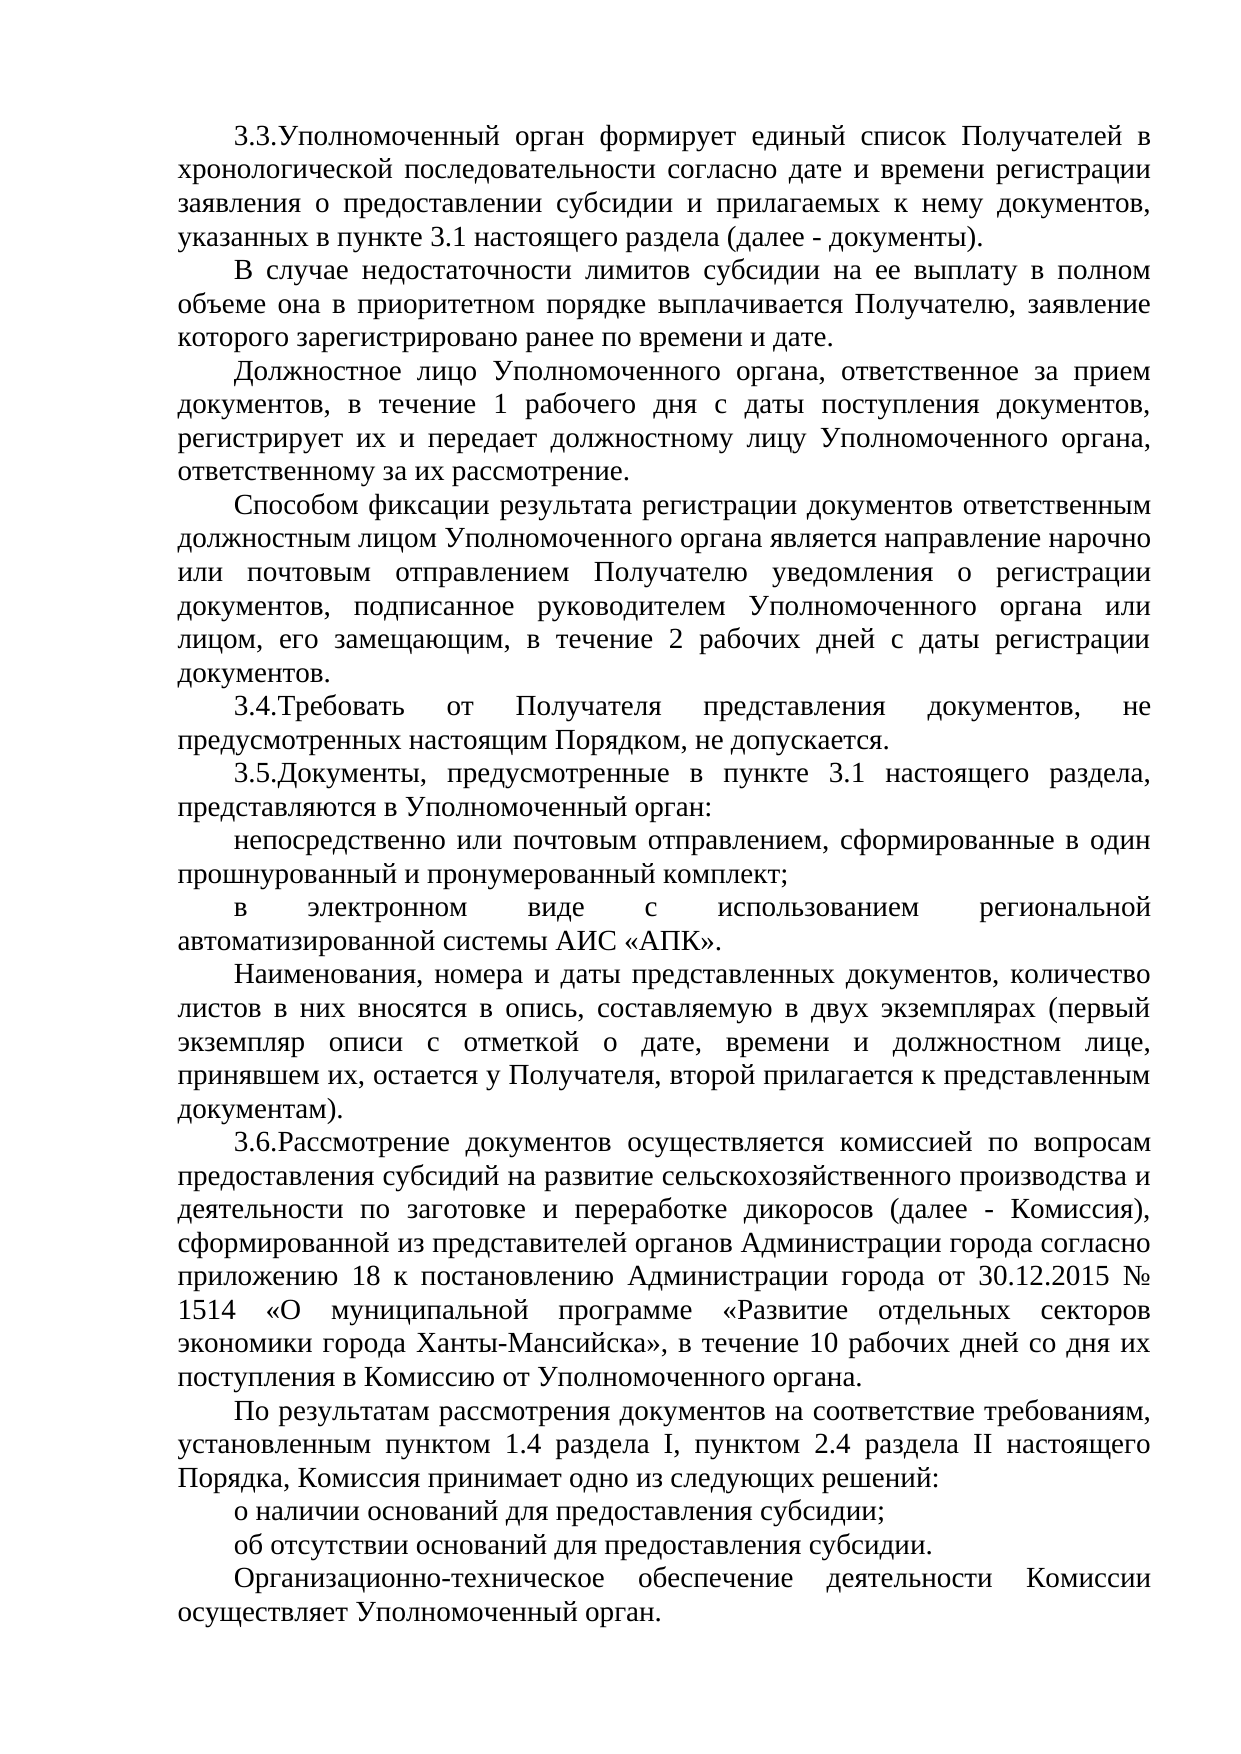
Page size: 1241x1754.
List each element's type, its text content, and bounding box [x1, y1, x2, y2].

text В случае недостаточности лимитов субсидии на ее выплату в полном объеме она в приоритетном порядке выплачивается Получателю, заявление которого зарегистрировано ранее по времени и дате. [177, 252, 1152, 353]
text 3.5.Документы, предусмотренные в пункте 3.1 настоящего раздела, представляются в Уполномоченный орган: [177, 755, 1152, 822]
text Наименования, номера и даты представленных документов, количество листов в них вносятся в опись, составляемую в двух экземплярах (первый экземпляр описи с отметкой о дате, времени и должностном лице, принявшем их, остается у Получателя, второй прилагается к представленным документам). [177, 957, 1152, 1124]
text об отсутствии оснований для предоставления субсидии. [177, 1527, 1152, 1560]
text в электронном виде с использованием региональной автоматизированной системы АИС «АПК». [177, 889, 1152, 957]
text Организационно-техническое обеспечение деятельности Комиссии осуществляет Уполномоченный орган. [177, 1560, 1152, 1627]
text По результатам рассмотрения документов на соответствие требованиям, установленным пунктом 1.4 раздела I, пунктом 2.4 раздела II настоящего Порядка, Комиссия принимает одно из следующих решений: [177, 1393, 1152, 1493]
text 3.4.Требовать от Получателя представления документов, не предусмотренных настоящим Порядком, не допускается. [177, 688, 1152, 755]
text непосредственно или почтовым отправлением, сформированные в один прошнурованный и пронумерованный комплект; [177, 822, 1152, 889]
text 3.3.Уполномоченный орган формирует единый список Получателей в хронологической последовательности согласно дате и времени регистрации заявления о предоставлении субсидии и прилагаемых к нему документов, указанных в пункте 3.1 настоящего раздела (далее - документы). [177, 118, 1152, 252]
text Должностное лицо Уполномоченного органа, ответственное за прием документов, в течение 1 рабочего дня с даты поступления документов, регистрирует их и передает должностному лицу Уполномоченного органа, ответственному за их рассмотрение. [177, 353, 1152, 487]
text о наличии оснований для предоставления субсидии; [177, 1493, 1152, 1527]
text Способом фиксации результата регистрации документов ответственным должностным лицом Уполномоченного органа является направление нарочно или почтовым отправлением Получателю уведомления о регистрации документов, подписанное руководителем Уполномоченного органа или лицом, его замещающим, в течение 2 рабочих дней с даты регистрации документов. [177, 487, 1152, 688]
text 3.6.Рассмотрение документов осуществляется комиссией по вопросам предоставления субсидий на развитие сельскохозяйственного производства и деятельности по заготовке и переработке дикоросов (далее - Комиссия), сформированной из представителей органов Администрации города согласно приложению 18 к постановлению Администрации города от 30.12.2015 № 1514 «О муниципальной программе «Развитие отдельных секторов экономики города Ханты-Мансийска», в течение 10 рабочих дней со дня их поступления в Комиссию от Уполномоченного органа. [177, 1124, 1152, 1393]
